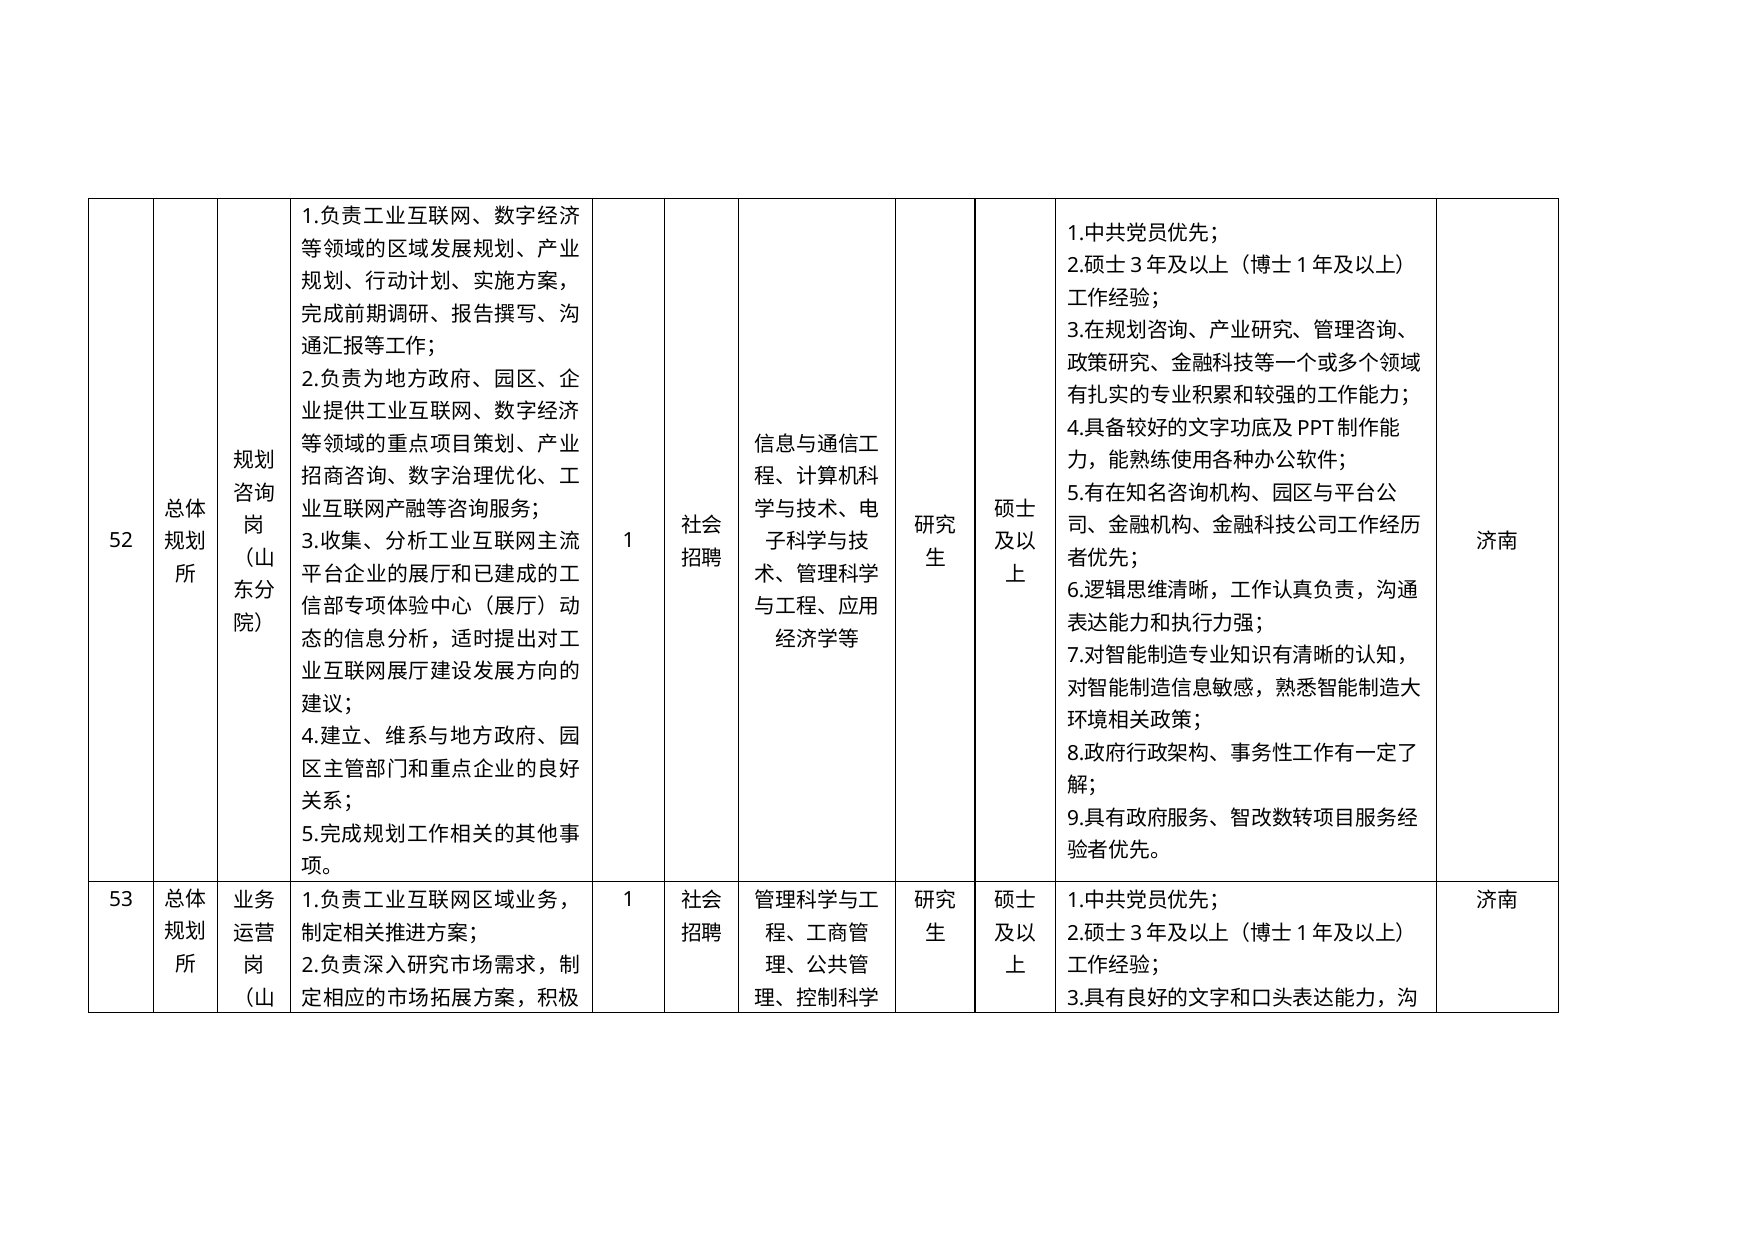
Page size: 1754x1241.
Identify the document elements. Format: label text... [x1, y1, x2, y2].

table_cell 规划咨询岗（山东分院） [218, 199, 290, 881]
table_cell 社会招聘 [665, 882, 738, 1012]
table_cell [291, 882, 592, 1012]
table_cell 52 [89, 199, 153, 881]
table_cell 1 [593, 882, 664, 1012]
table_cell 社会招聘 [665, 199, 738, 881]
table_cell 总体规划所 [154, 882, 217, 1012]
table_cell 研究生 [896, 199, 974, 881]
table_cell 硕士及以上 [976, 199, 1055, 881]
table_cell 业务运营岗（山东分院） [218, 882, 290, 1012]
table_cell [291, 199, 592, 881]
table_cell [1056, 882, 1436, 1012]
table_cell 济南 [1437, 199, 1558, 881]
table_cell 1.中共党员优先； 2.硕士3年及以上（博士1年及以上）工作经验； 3.在规划咨询、产业研究、管理咨询、政策研究、金融科技等一个或多个领域有扎实的专业积累和较强的工作能力； 4.具备较好的文字功底及PPT制作能力，能熟练使用各种办公软件； 5.有在知名咨询机构、园区与平台公司、金融机构、金融科技公司工作经历者优先； 6.逻辑思维清晰，工作认真负责，沟通表达能力和执行力强； 7.对智能制造专业知识有清晰的认知，对智能制造信息敏感，熟悉智能制造大环境相关政策； 8.政府行政架构、事务性工作有一定了解； 9.具有政府服务、智改数转项目服务经验者优先。 [1056, 199, 1436, 881]
table_cell 硕士及以上 [976, 882, 1055, 1012]
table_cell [739, 199, 895, 881]
table_cell 济南 [1437, 882, 1558, 1012]
table_cell 53 [89, 882, 153, 1012]
table_cell 研究生 [896, 882, 974, 1012]
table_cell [739, 882, 895, 1012]
table_cell 总体规划所 [154, 199, 217, 881]
table_cell 1 [593, 199, 664, 881]
